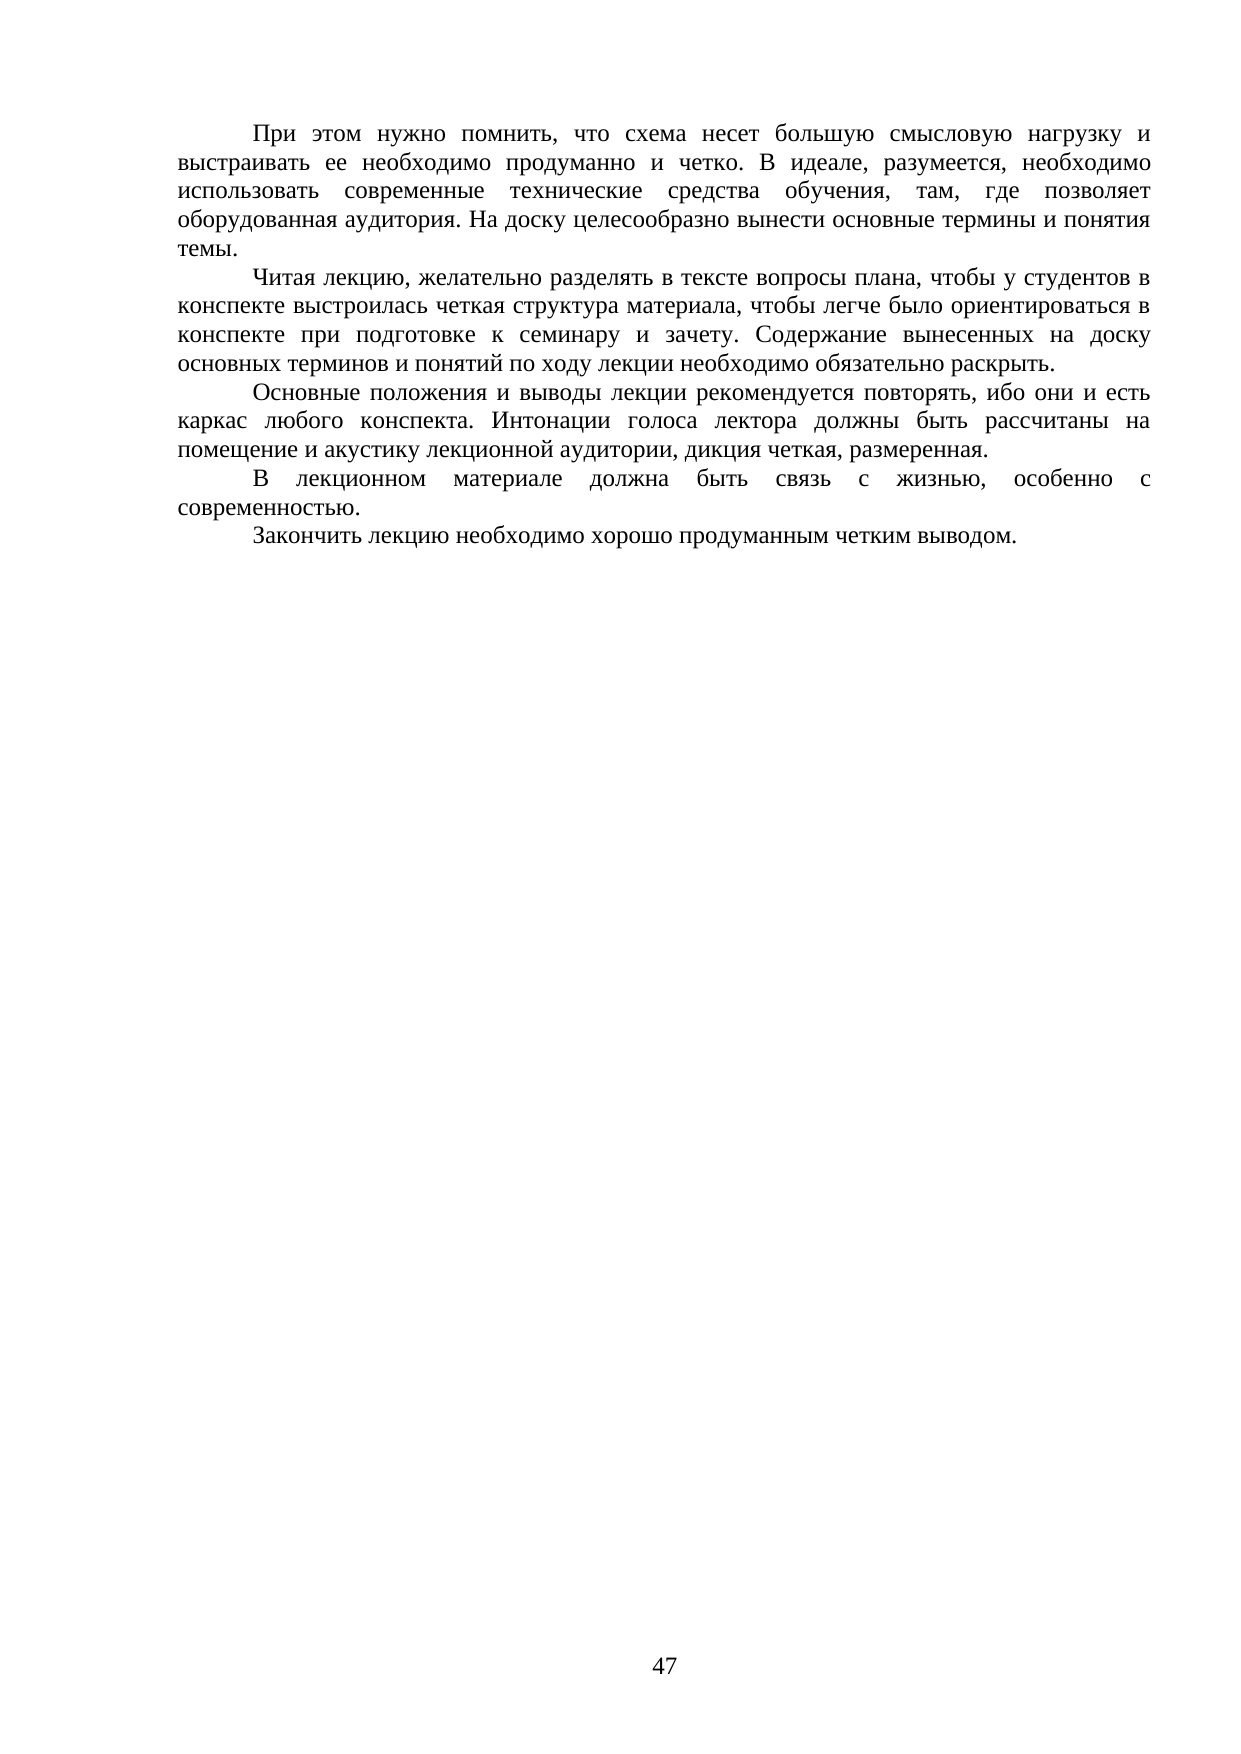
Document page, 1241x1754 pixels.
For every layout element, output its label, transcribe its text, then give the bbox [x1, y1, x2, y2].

text При этом нужно помнить, что схема несет большую смысловую нагрузку и выстраивать ее необходимо продуманно и четко. В идеале, разумеется, необходимо использовать современные технические средства обучения, там, где позволяет оборудованная аудитория. На доску целесообразно вынести основные термины и понятия темы. [177, 118, 1152, 262]
text Основные положения и выводы лекции рекомендуется повторять, ибо они и есть каркас любого конспекта. Интонации голоса лектора должны быть рассчитаны на помещение и акустику лекционной аудитории, дикция четкая, размеренная. [177, 377, 1152, 463]
text В лекционном материале должна быть связь с жизнью, особенно с современностью. [177, 463, 1152, 521]
text Закончить лекцию необходимо хорошо продуманным четким выводом. [177, 521, 1152, 549]
text Читая лекцию, желательно разделять в тексте вопросы плана, чтобы у студентов в конспекте выстроилась четкая структура материала, чтобы легче было ориентироваться в конспекте при подготовке к семинару и зачету. Содержание вынесенных на доску основных терминов и понятий по ходу лекции необходимо обязательно раскрыть. [177, 262, 1152, 377]
